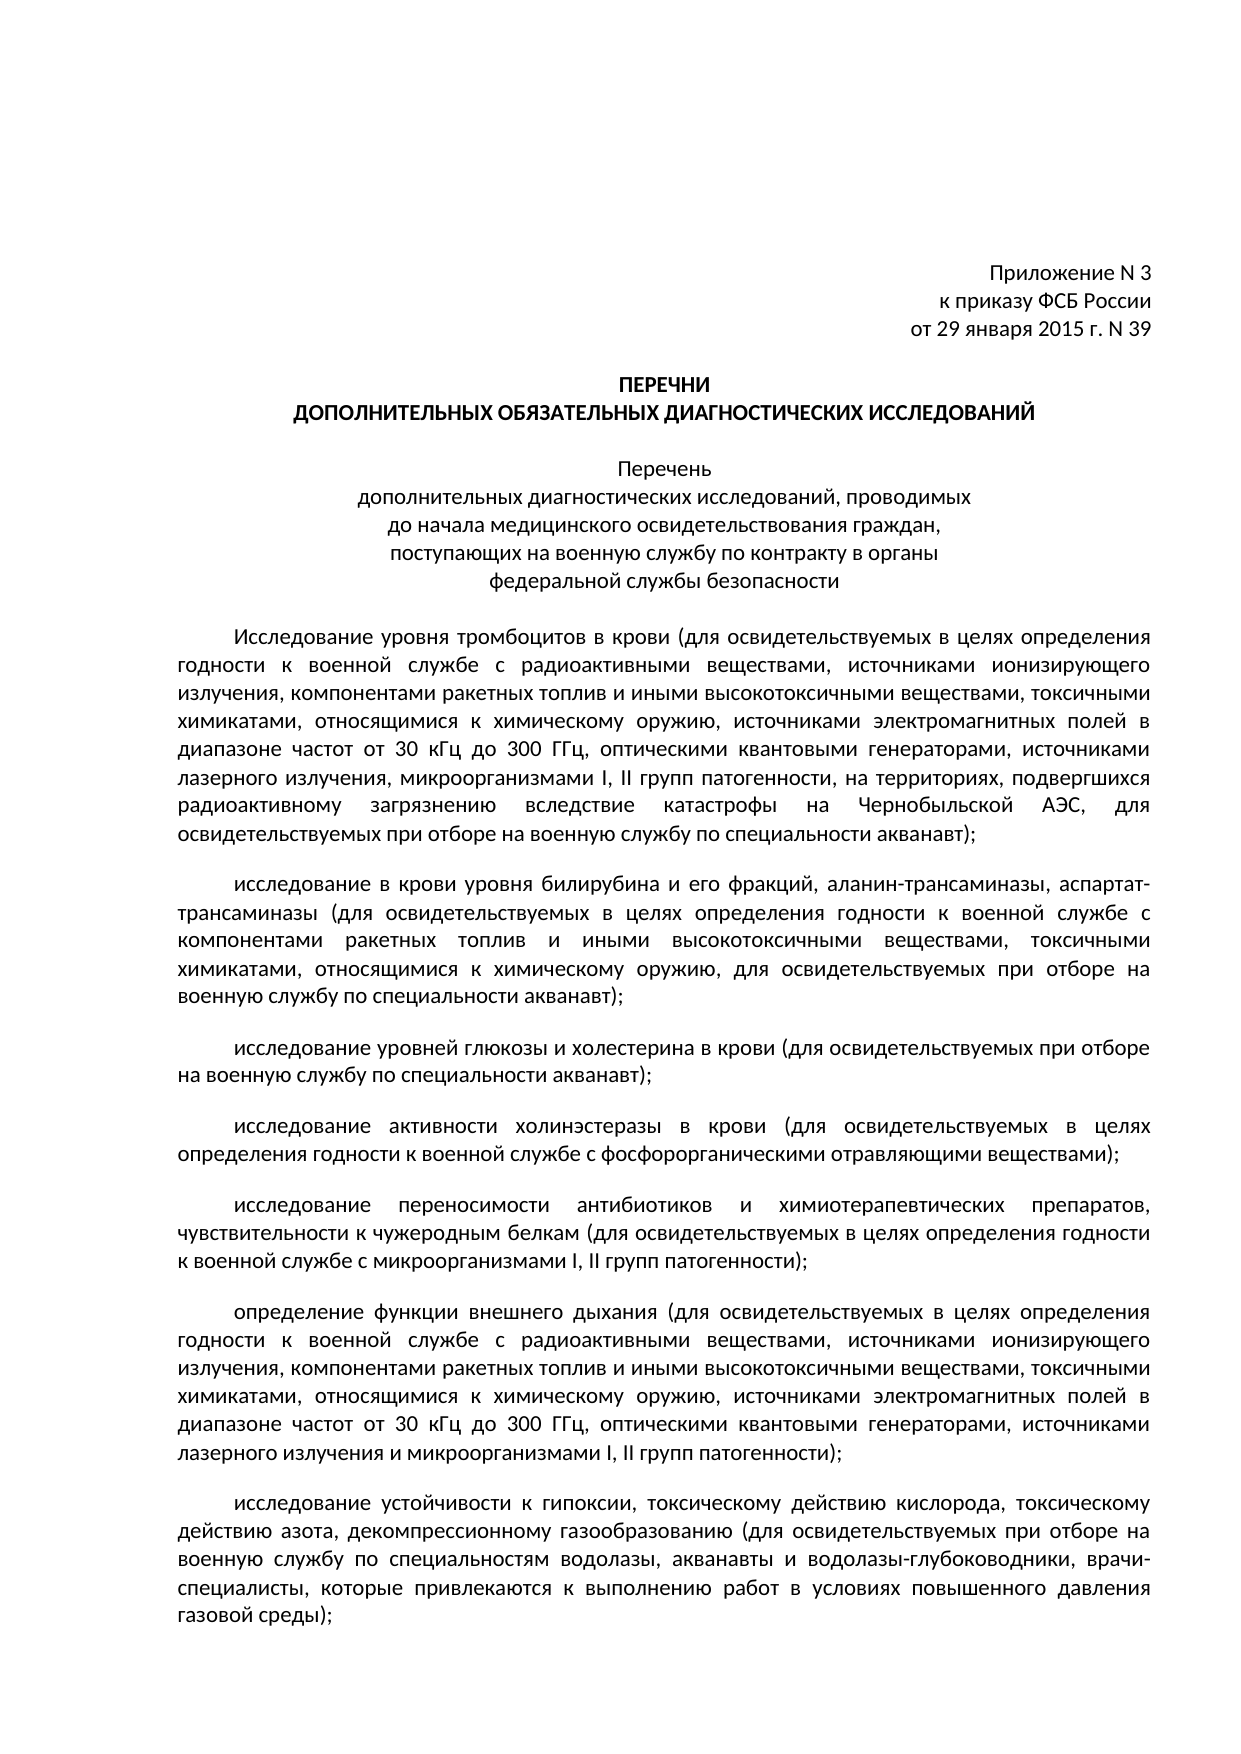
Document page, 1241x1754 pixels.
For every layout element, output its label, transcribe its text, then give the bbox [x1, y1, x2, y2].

text исследование уровней глюкозы и холестерина в крови (для освидетельствуемых при отборе на военную службу по специальности акванавт); [177, 1033, 1152, 1089]
text определение функции внешнего дыхания (для освидетельствуемых в целях определения годности к военной службе с радиоактивными веществами, источниками ионизирующего излучения, компонентами ракетных топлив и иными высокотоксичными веществами, токсичными химикатами, относящимися к химическому оружию, источниками электромагнитных полей в диапазоне частот от 30 кГц до 300 ГГц, оптическими квантовыми генераторами, источниками лазерного излучения и микроорганизмами I, II групп патогенности); [177, 1297, 1152, 1466]
text дополнительных диагностических исследований, проводимых [177, 482, 1152, 510]
text исследование переносимости антибиотиков и химиотерапевтических препаратов, чувствительности к чужеродным белкам (для освидетельствуемых в целях определения годности к военной службе с микроорганизмами I, II групп патогенности); [177, 1191, 1152, 1274]
text Перечень [177, 454, 1152, 482]
text Приложение N 3 [177, 258, 1152, 286]
text от 29 января 2015 г. N 39 [177, 314, 1152, 342]
title ДОПОЛНИТЕЛЬНЫХ ОБЯЗАТЕЛЬНЫХ ДИАГНОСТИЧЕСКИХ ИССЛЕДОВАНИЙ [177, 398, 1152, 426]
text исследование активности холинэстеразы в крови (для освидетельствуемых в целях определения годности к военной службе с фосфорорганическими отравляющими веществами); [177, 1112, 1152, 1168]
text федеральной службы безопасности [177, 566, 1152, 594]
title ПЕРЕЧНИ [177, 370, 1152, 398]
text исследование устойчивости к гипоксии, токсическому действию кислорода, токсическому действию азота, декомпрессионному газообразованию (для освидетельствуемых при отборе на военную службу по специальностям водолазы, акванавты и водолазы-глубоководники, врачи-специалисты, которые привлекаются к выполнению работ в условиях повышенного давления газовой среды); [177, 1488, 1152, 1629]
text до начала медицинского освидетельствования граждан, [177, 510, 1152, 538]
text к приказу ФСБ России [177, 286, 1152, 314]
text поступающих на военную службу по контракту в органы [177, 538, 1152, 566]
text исследование в крови уровня билирубина и его фракций, аланин-трансаминазы, аспартат-трансаминазы (для освидетельствуемых в целях определения годности к военной службе с компонентами ракетных топлив и иными высокотоксичными веществами, токсичными химикатами, относящимися к химическому оружию, для освидетельствуемых при отборе на военную службу по специальности акванавт); [177, 869, 1152, 1010]
text Исследование уровня тромбоцитов в крови (для освидетельствуемых в целях определения годности к военной службе с радиоактивными веществами, источниками ионизирующего излучения, компонентами ракетных топлив и иными высокотоксичными веществами, токсичными химикатами, относящимися к химическому оружию, источниками электромагнитных полей в диапазоне частот от 30 кГц до 300 ГГц, оптическими квантовыми генераторами, источниками лазерного излучения, микроорганизмами I, II групп патогенности, на территориях, подвергшихся радиоактивному загрязнению вследствие катастрофы на Чернобыльской АЭС, для освидетельствуемых при отборе на военную службу по специальности акванавт); [177, 622, 1152, 847]
